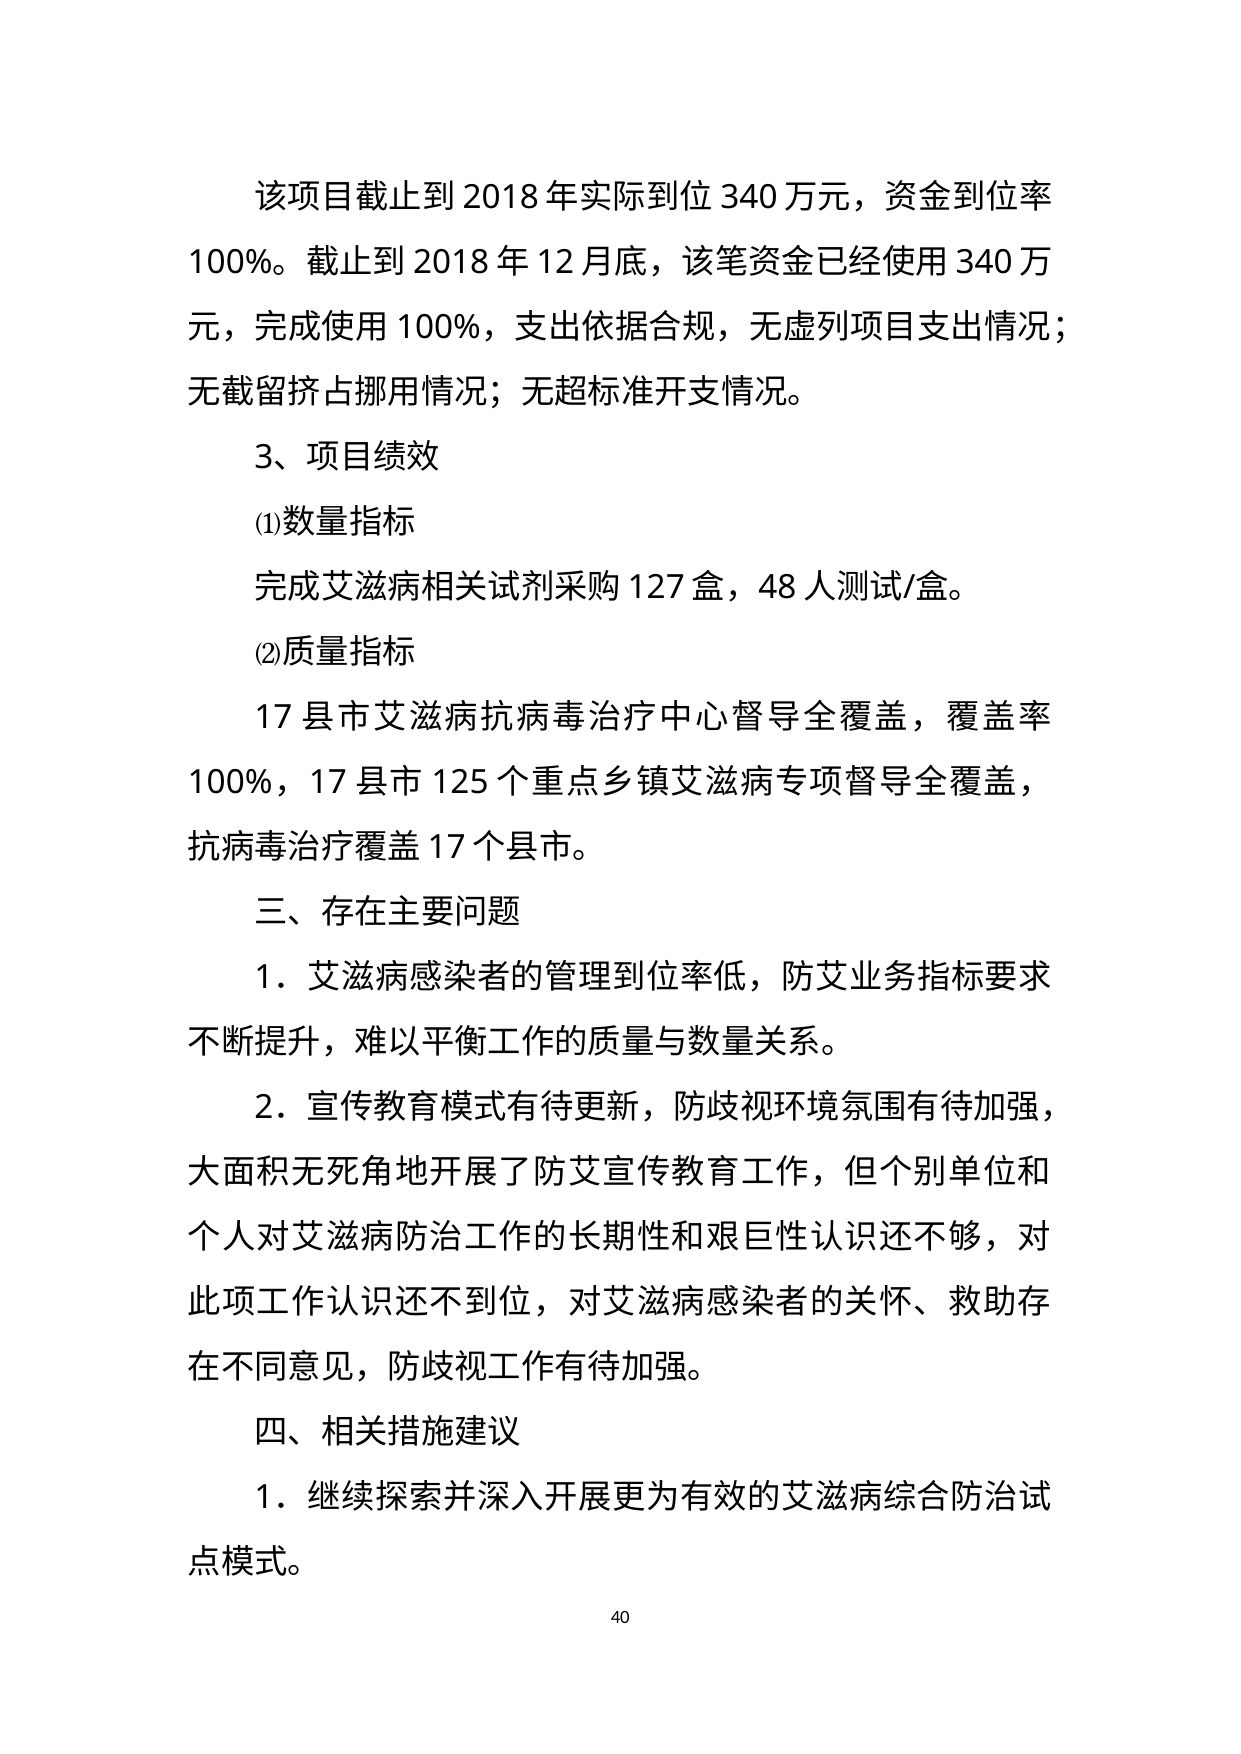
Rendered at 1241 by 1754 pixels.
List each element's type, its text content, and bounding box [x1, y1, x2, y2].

text ⑴数量指标 [187, 487, 1053, 552]
text 三、存在主要问题 [187, 877, 1053, 942]
text 大面积无死角地开展了防艾宣传教育工作，但个别单位和个人对艾滋病防治工作的长期性和艰巨性认识还不够，对此项工作认识还不到位，对艾滋病感染者的关怀、救助存在不同意见，防歧视工作有待加强。 [187, 1137, 1053, 1397]
text 2．宣传教育模式有待更新，防歧视环境氛围有待加强， [187, 1072, 1053, 1137]
text 17县市艾滋病抗病毒治疗中心督导全覆盖，覆盖率100%，17县市125个重点乡镇艾滋病专项督导全覆盖，抗病毒治疗覆盖17个县市。 [187, 682, 1053, 877]
text 完成艾滋病相关试剂采购127盒，48人测试/盒。 [187, 552, 1053, 617]
text 1．继续探索并深入开展更为有效的艾滋病综合防治试点模式。 [187, 1462, 1053, 1592]
text 该项目截止到2018年实际到位340万元，资金到位率100%。截止到2018年12月底，该笔资金已经使用340万元，完成使用100%，支出依据合规，无虚列项目支出情况；无截留挤占挪用情况；无超标准开支情况。 [187, 162, 1053, 422]
text ⑵质量指标 [187, 617, 1053, 682]
text 3、项目绩效 [187, 422, 1053, 487]
text 四、相关措施建议 [187, 1397, 1053, 1462]
text 1．艾滋病感染者的管理到位率低，防艾业务指标要求不断提升，难以平衡工作的质量与数量关系。 [187, 942, 1053, 1072]
